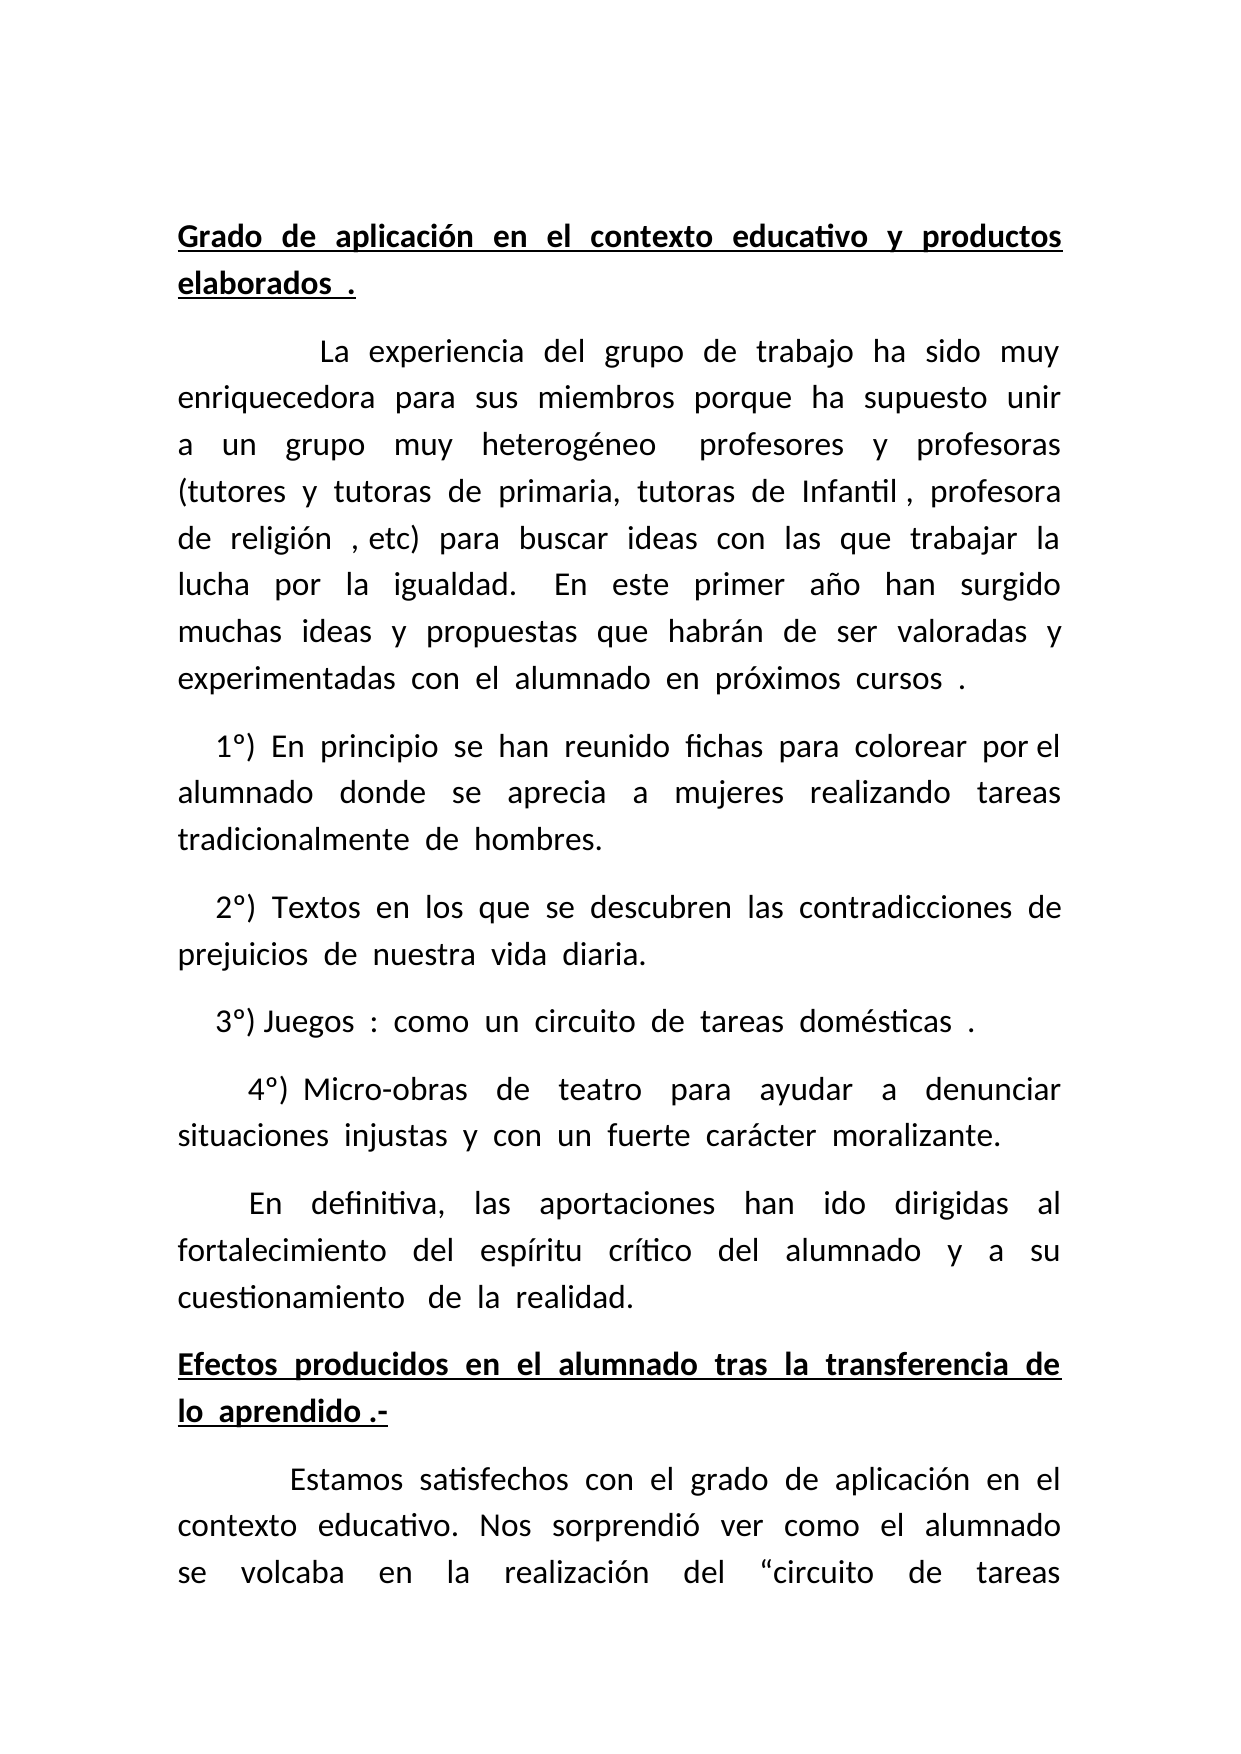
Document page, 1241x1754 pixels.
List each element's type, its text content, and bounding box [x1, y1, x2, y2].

text Efectos producidos en el alumnado tras la transferencia de lo aprendido .- [177, 1343, 1063, 1431]
text En definitiva, las aportaciones han ido dirigidas al fortalecimiento del espíritu crítico del alumnado y a su cuestionamiento de la realidad. [177, 1182, 1063, 1316]
text 4º) Micro-obras de teatro para ayudar a denunciar situaciones injustas y con un fuerte carácter moralizante. [177, 1068, 1063, 1155]
text 1º) En principio se han reunido fichas para colorear por el alumnado donde se aprecia a mujeres realizando tareas tradicionalmente de hombres. [177, 724, 1063, 859]
text 3º) Juegos : como un circuito de tareas domésticas . [177, 1000, 1063, 1041]
text La experiencia del grupo de trabajo ha sido muy enriquecedora para sus miembros porque ha supuesto unir a un grupo muy heterogéneo profesores y profesoras (tutores y tutoras de primaria, tutoras de Infantil , profesora de religión , etc) para buscar ideas con las que trabajar la lucha por la igualdad. En este primer año han surgido muchas ideas y propuestas que habrán de ser valoradas y experimentadas con el alumnado en próximos cursos . [177, 329, 1063, 698]
text 2º) Textos en los que se descubren las contradicciones de prejuicios de nuestra vida diaria. [177, 886, 1063, 973]
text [177, 1458, 1063, 1592]
text Grado de aplicación en el contexto educativo y productos elaborados . [177, 251, 1063, 303]
text Grado de aplicación en el contexto educativo y productos elaborados . [177, 215, 1063, 250]
